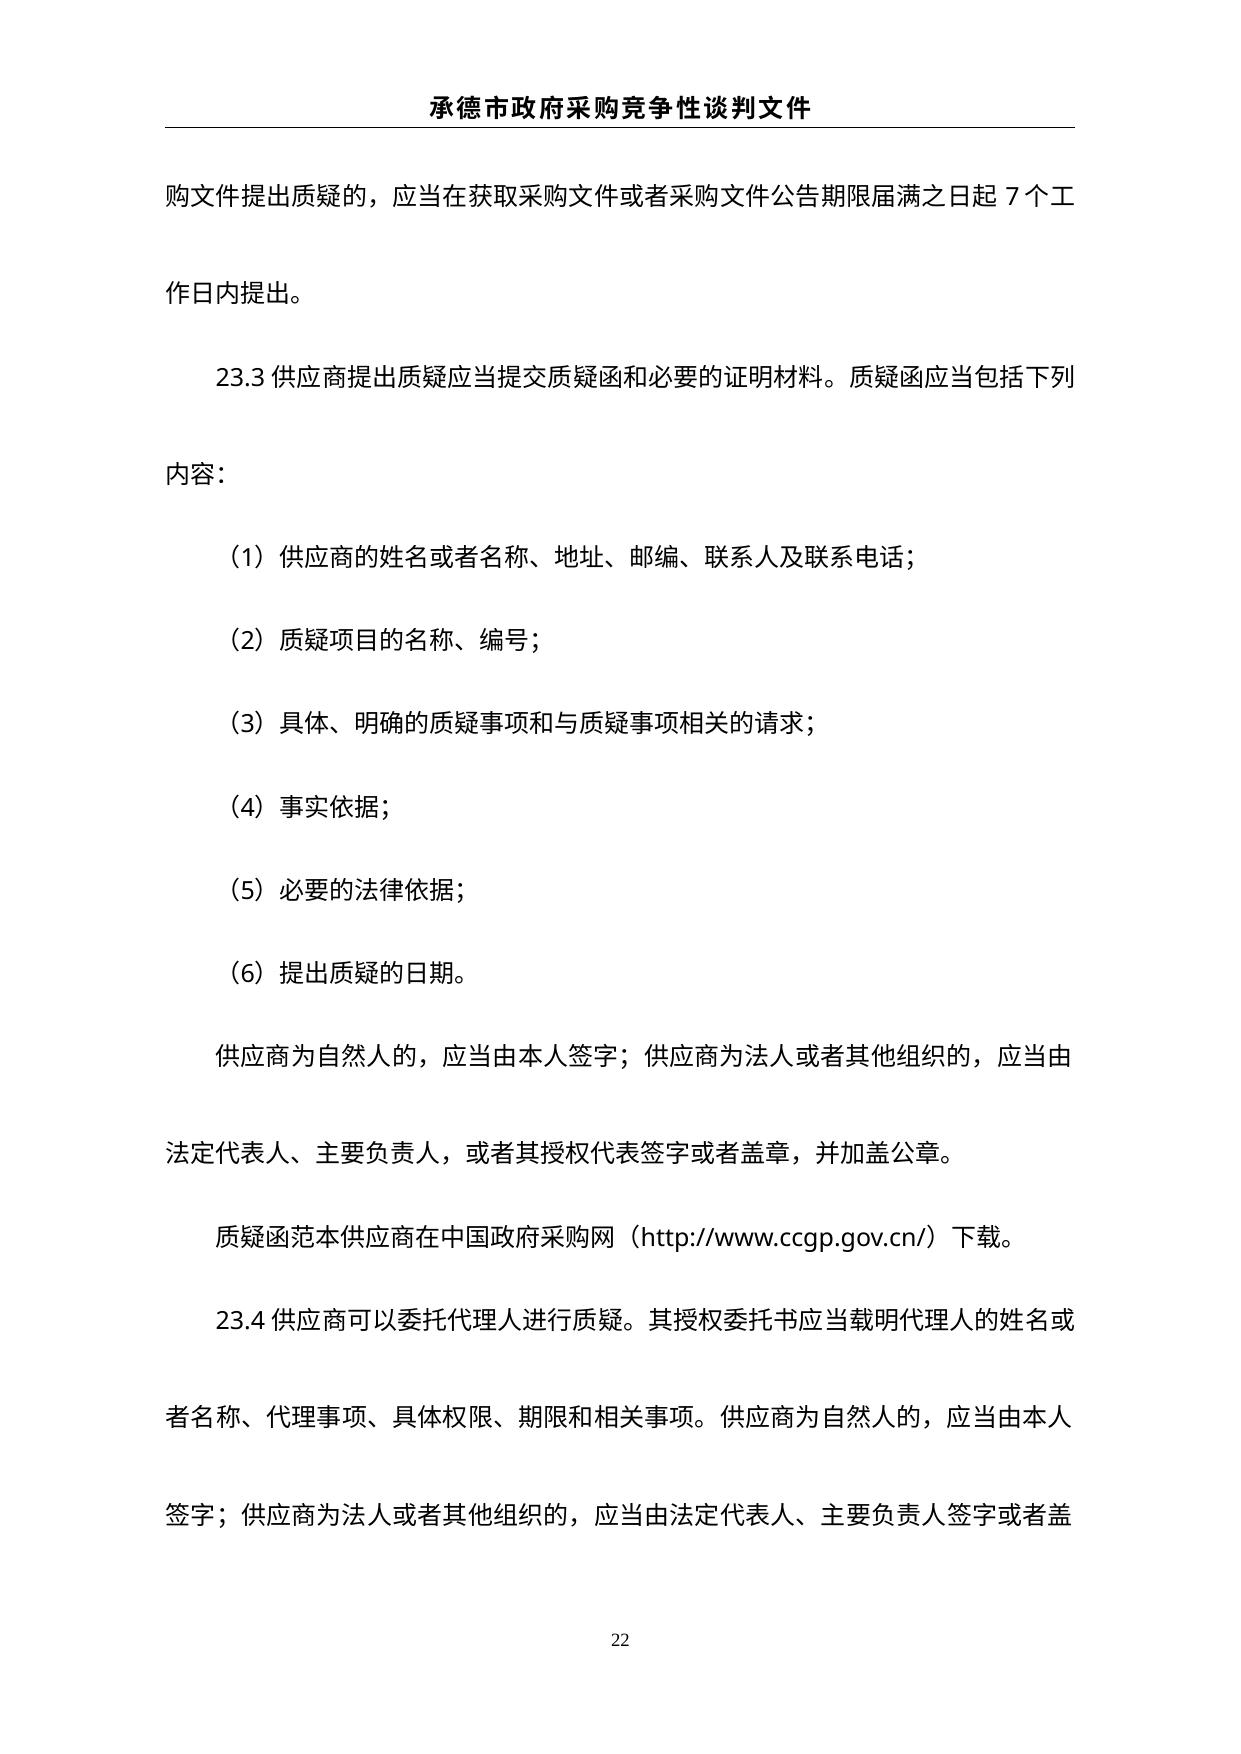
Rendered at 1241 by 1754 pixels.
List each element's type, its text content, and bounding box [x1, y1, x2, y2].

text （1）供应商的姓名或者名称、地址、邮编、联系人及联系电话； [165, 523, 1075, 588]
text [165, 1286, 1075, 1546]
text （4）事实依据； [165, 773, 1075, 838]
text 供应商为自然人的，应当由本人签字；供应商为法人或者其他组织的，应当由法定代表人、主要负责人，或者其授权代表签字或者盖章，并加盖公章。 [165, 1022, 1075, 1184]
text 质疑函范本供应商在中国政府采购网（http://www.ccgp.gov.cn/）下载。 [165, 1203, 1075, 1268]
text （5）必要的法律依据； [165, 856, 1075, 921]
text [165, 162, 1075, 324]
text 23.3 供应商提出质疑应当提交质疑函和必要的证明材料。质疑函应当包括下列内容： [165, 343, 1075, 505]
text （6）提出质疑的日期。 [165, 939, 1075, 1004]
text （3）具体、明确的质疑事项和与质疑事项相关的请求； [165, 689, 1075, 754]
text （2）质疑项目的名称、编号； [165, 606, 1075, 671]
